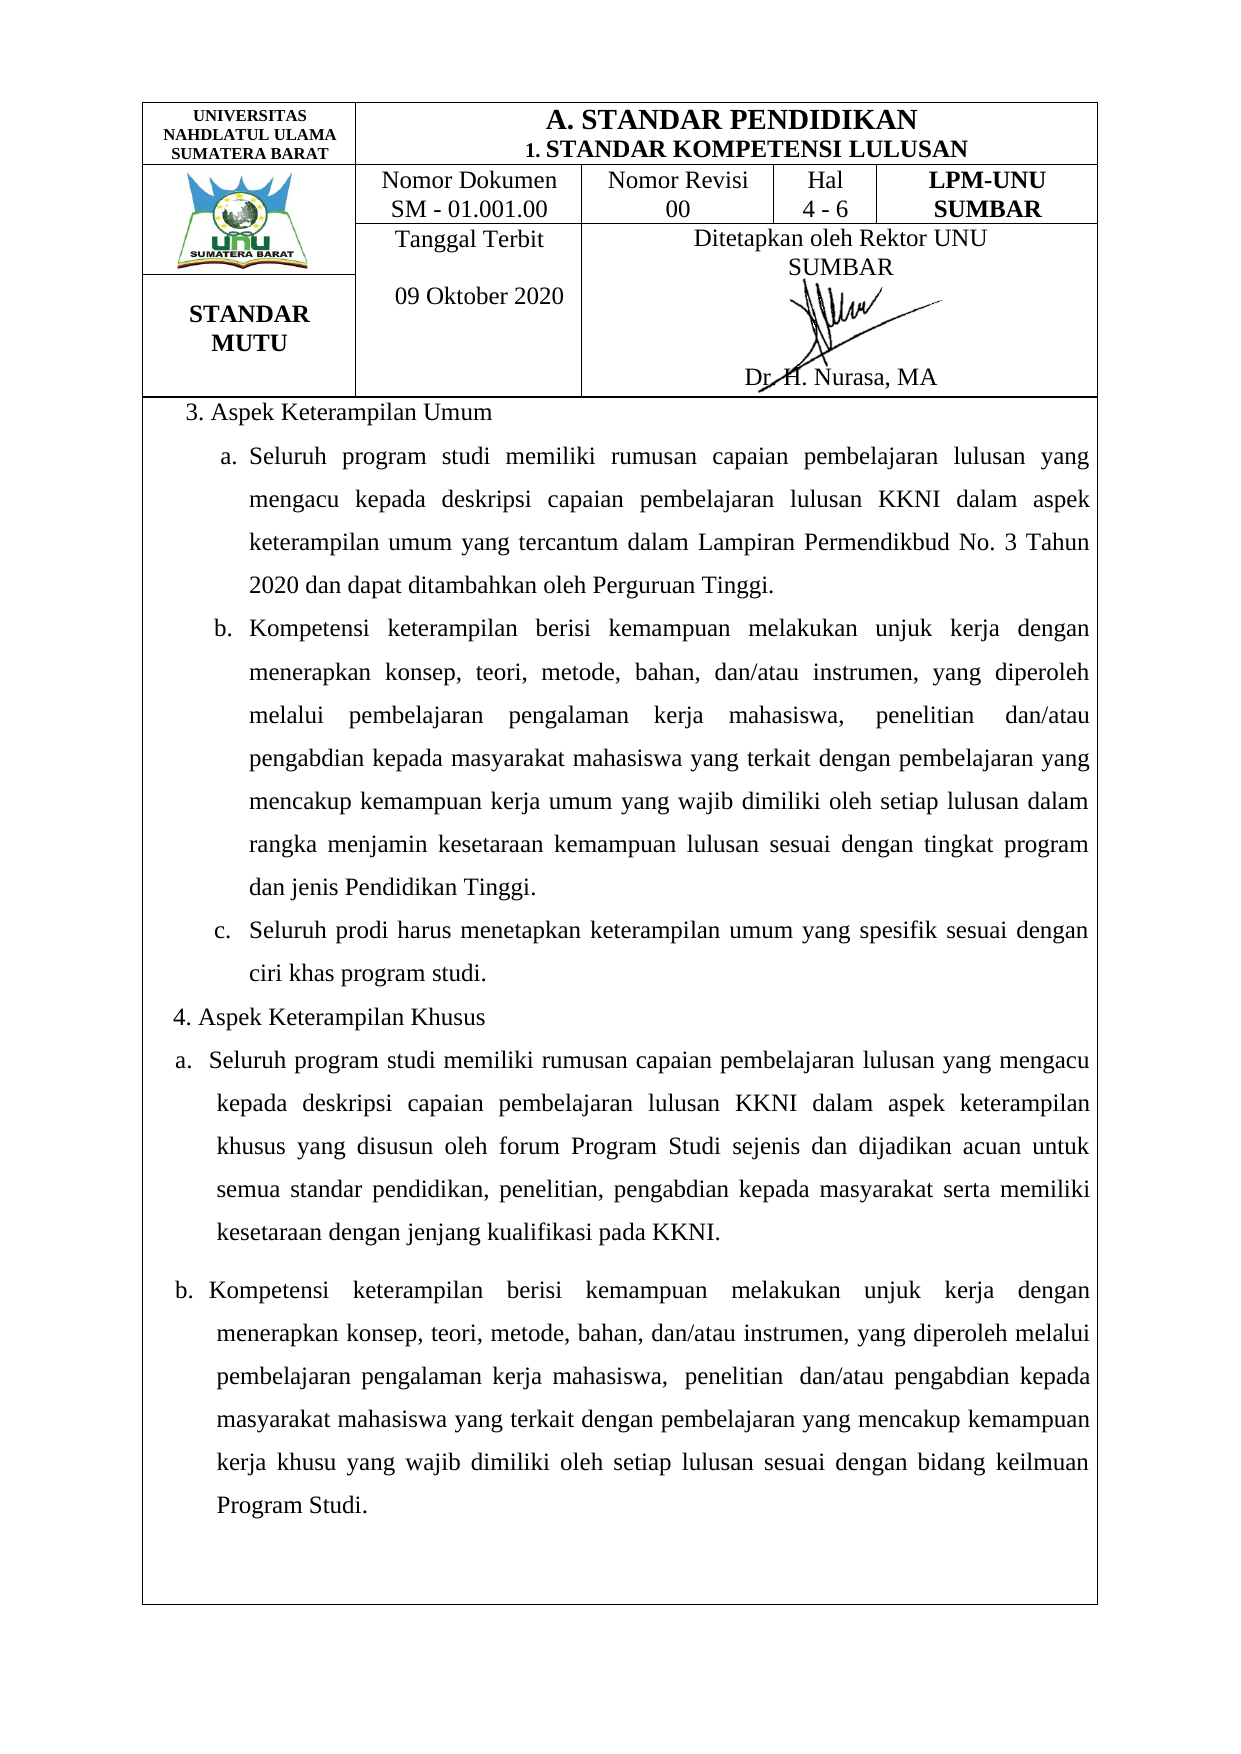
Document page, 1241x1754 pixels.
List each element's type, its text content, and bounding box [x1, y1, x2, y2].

table_cell LPM-UNU SUMBAR [877, 165, 1097, 223]
picture [177, 172, 308, 269]
table_cell [143, 165, 355, 274]
table_cell Nomor Dokumen SM - 01.001.00 [356, 165, 581, 223]
table_header UNIVERSITAS NAHDLATUL ULAMA SUMATERA BARAT [143, 103, 355, 164]
table_header A. STANDAR PENDIDIKAN 1. STANDAR KOMPETENSI LULUSAN [356, 103, 1097, 164]
table_cell Ditetapkan oleh Rektor UNU SUMBAR Dr. H. Nurasa, MA [582, 224, 1097, 396]
table_cell Nomor Revisi 00 [582, 165, 773, 223]
table_cell Aspek Keterampilan Umum Seluruh program studi memiliki rumusan capaian pembelajaran lulusan yang mengacu kepada deskripsi capaian pembelajaran lulusan KKNI dalam aspek keterampilan umum yang tercantum dalam Lampiran Permendikbud No. 3 Tahun 2020 dan dapat ditambahkan oleh Perguruan Tinggi. Kompetensi keterampilan berisi kemampuan melakukan unjuk kerja dengan menerapkan konsep, teori, metode, bahan, dan/atau instrumen, yang diperoleh melalui pembelajaran pengalaman kerja mahasiswa, penelitian dan/atau pengabdian kepada masyarakat mahasiswa yang terkait dengan pembelajaran yang mencakup kemampuan kerja umum yang wajib dimiliki oleh setiap lulusan dalam rangka menjamin kesetaraan kemampuan lulusan sesuai dengan tingkat program dan jenis Pendidikan Tinggi. Seluruh prodi harus menetapkan keterampilan umum yang spesifik sesuai dengan ciri khas program studi. Aspek Keterampilan Khusus Seluruh program studi memiliki rumusan capaian pembelajaran lulusan yang mengacu kepada deskripsi capaian pembelajaran lulusan KKNI dalam aspek keterampilan khusus yang disusun oleh forum Program Studi sejenis dan dijadikan acuan untuk semua standar pendidikan, penelitian, pengabdian kepada masyarakat serta memiliki kesetaraan dengan jenjang kualifikasi pada KKNI. Kompetensi keterampilan berisi kemampuan melakukan unjuk kerja dengan menerapkan konsep, teori, metode, bahan, dan/atau instrumen, yang diperoleh melalui pembelajaran pengalaman kerja mahasiswa, penelitian dan/atau pengabdian kepada masyarakat mahasiswa yang terkait dengan pembelajaran yang mencakup kemampuan kerja khusu yang wajib dimiliki oleh setiap lulusan sesuai dengan bidang keilmuan Program Studi. [143, 398, 1097, 1604]
table_cell Hal 4 - 6 [774, 165, 876, 223]
table_cell STANDAR MUTU [143, 275, 355, 396]
table_cell Tanggal Terbit 09 Oktober 2020 [356, 224, 581, 396]
